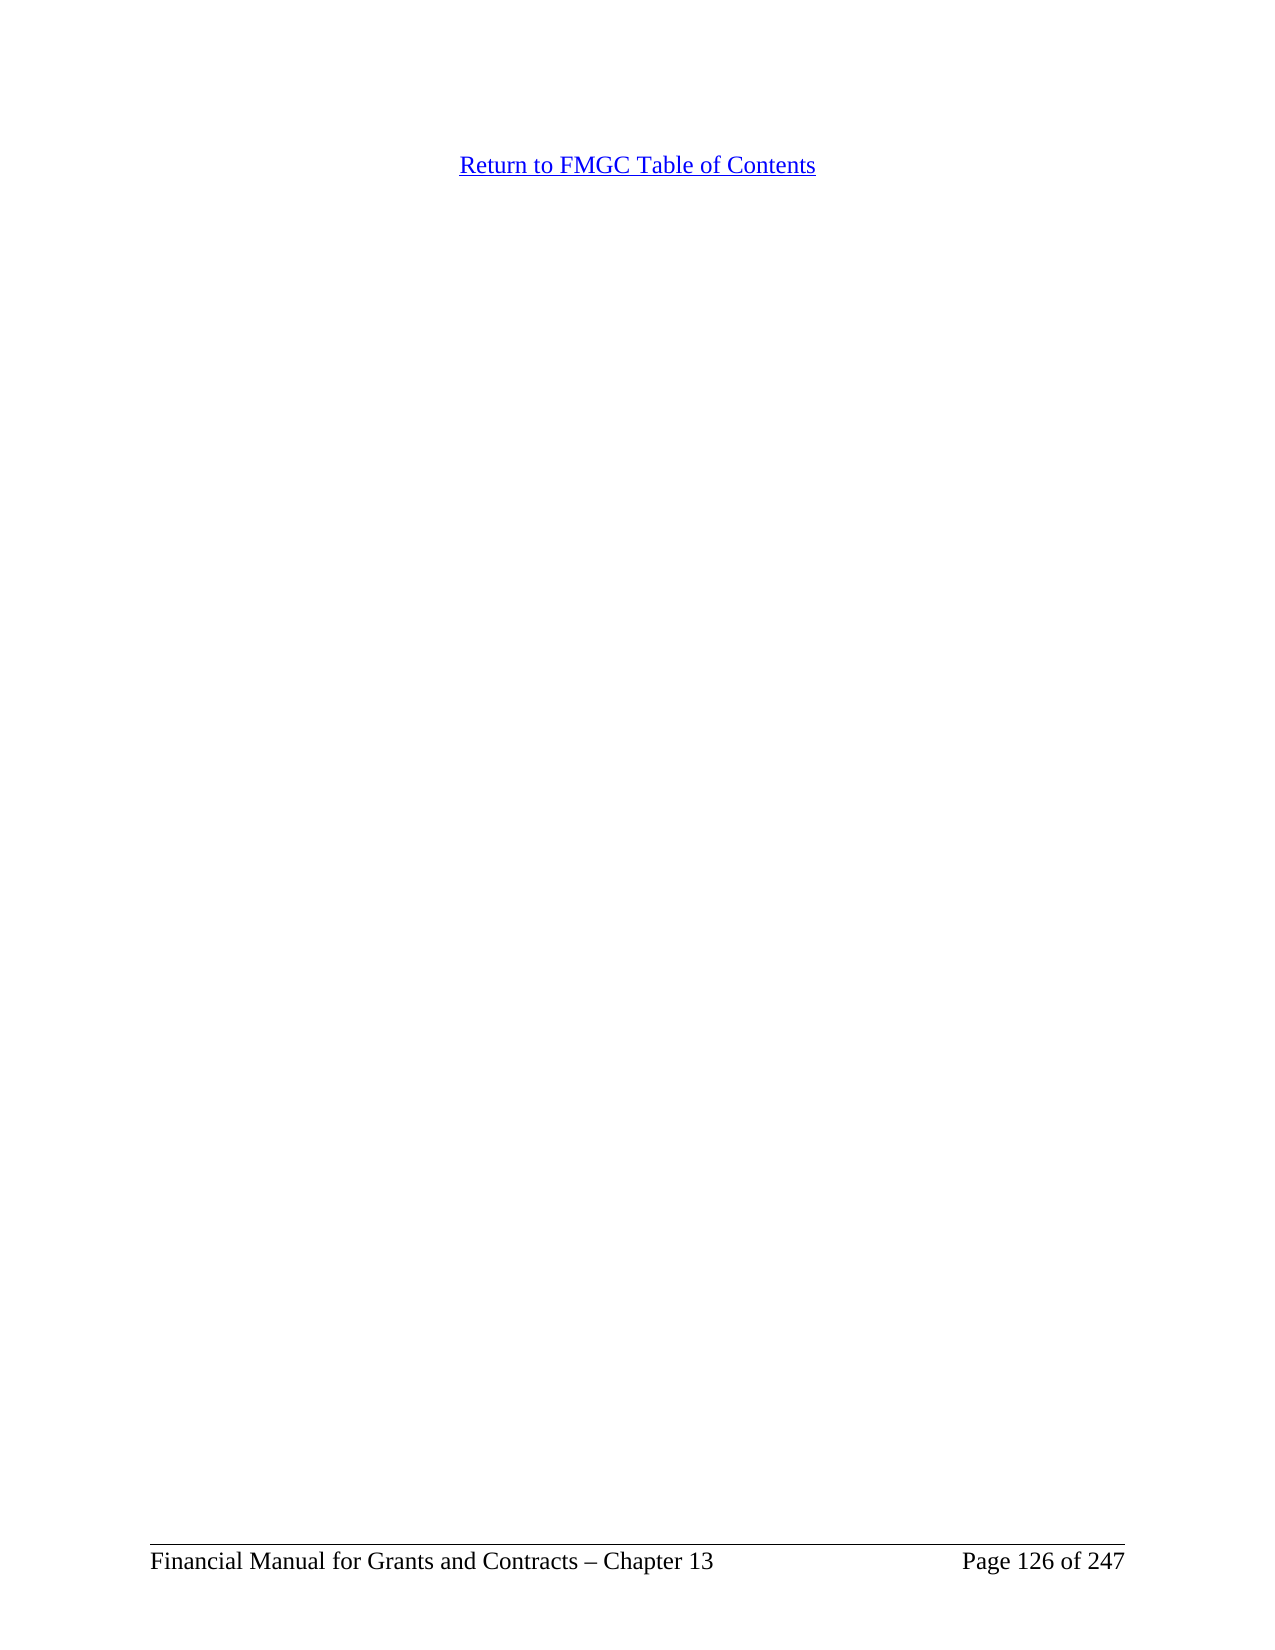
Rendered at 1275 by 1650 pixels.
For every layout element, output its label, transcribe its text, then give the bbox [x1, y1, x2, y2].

text Return to FMGC Table of Contents [150, 150, 1125, 179]
